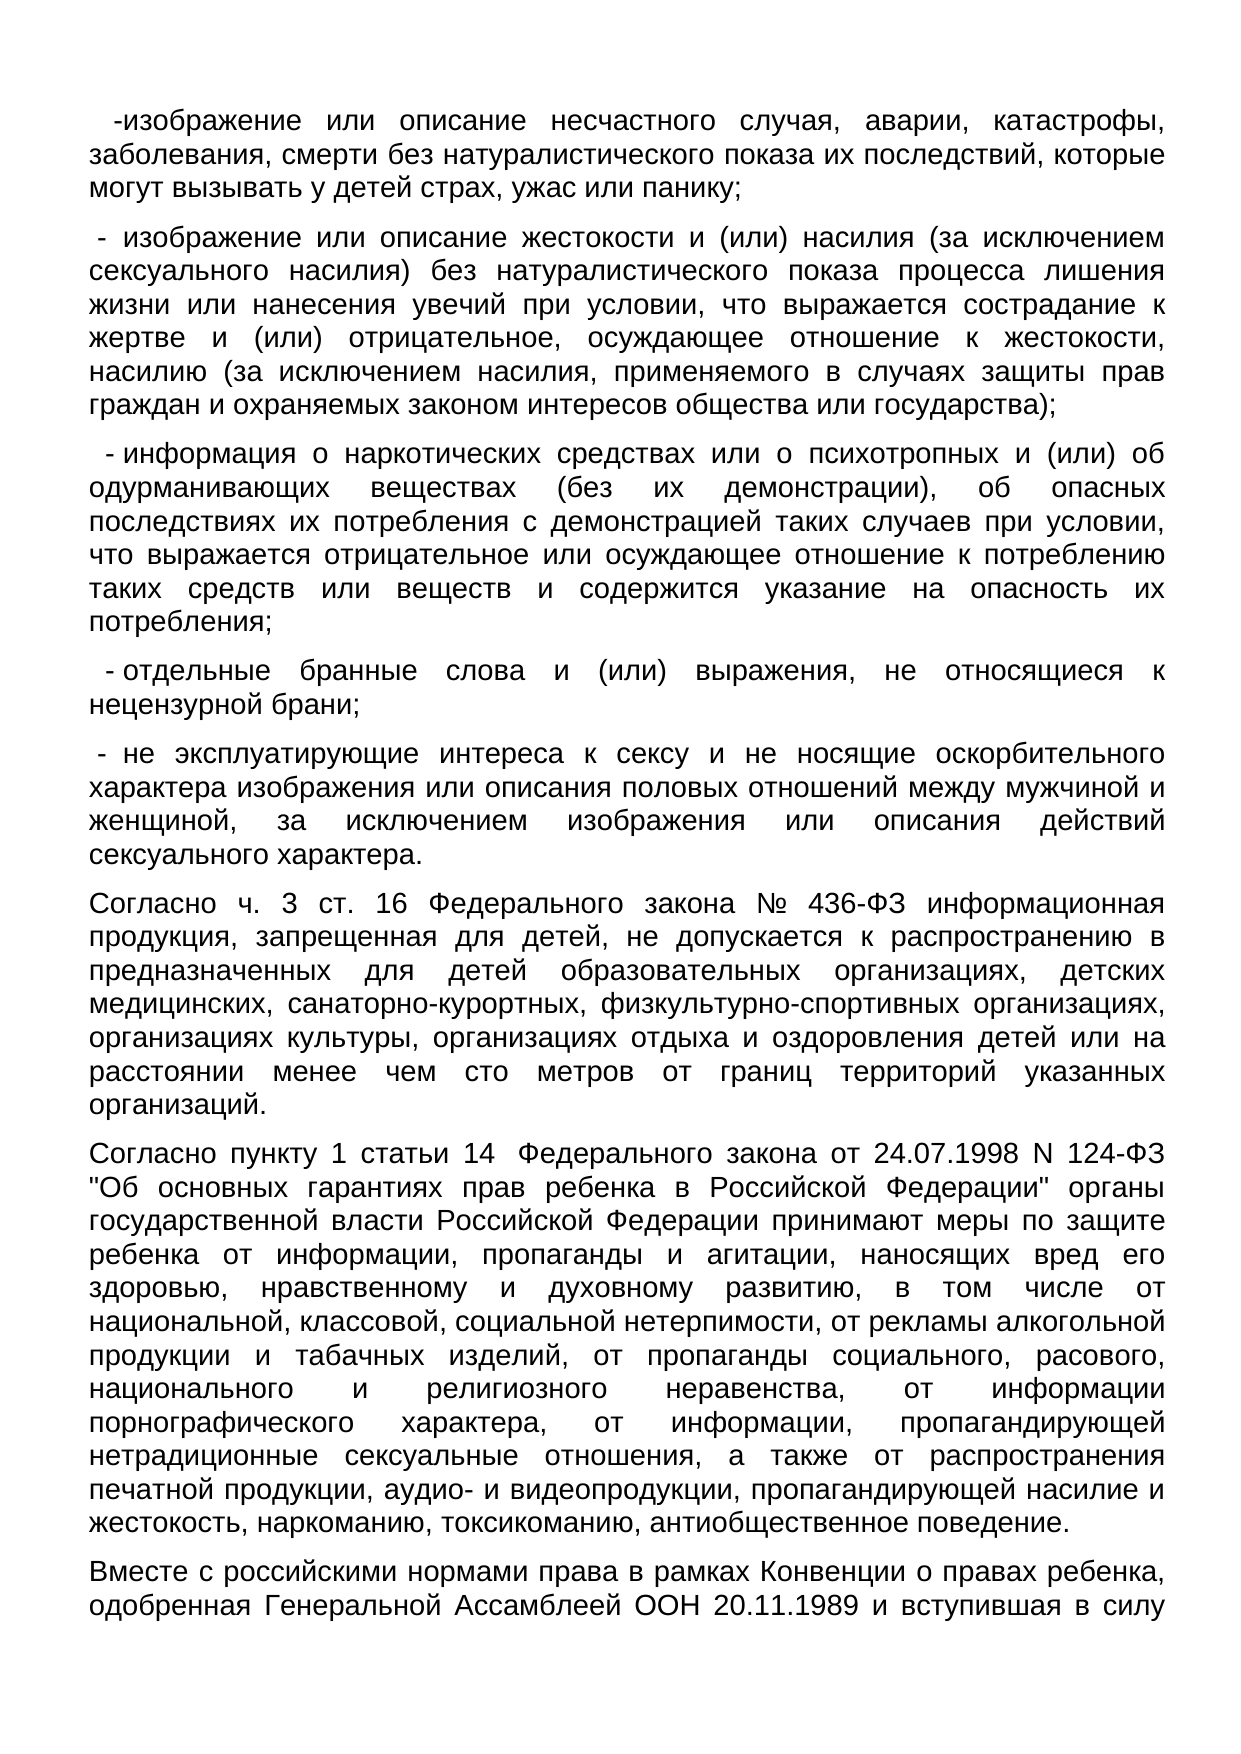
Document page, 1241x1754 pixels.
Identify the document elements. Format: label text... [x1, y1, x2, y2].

text Согласно пункту 1 статьи 14 Федерального закона от 24.07.1998 N 124-ФЗ "Об основных гарантиях прав ребенка в Российской Федерации" органы государственной власти Российской Федерации принимают меры по защите ребенка от информации, пропаганды и агитации, наносящих вред его здоровью, нравственному и духовному развитию, в том числе от национальной, классовой, социальной нетерпимости, от рекламы алкогольной продукции и табачных изделий, от пропаганды социального, расового, национального и религиозного неравенства, от информации порнографического характера, от информации, пропагандирующей нетрадиционные сексуальные отношения, а также от распространения печатной продукции, аудио- и видеопродукции, пропагандирующей насилие и жестокость, наркоманию, токсикоманию, антиобщественное поведение. [89, 1136, 1167, 1539]
text - отдельные бранные слова и (или) выражения, не относящиеся к нецензурной брани; [89, 653, 1167, 721]
text - изображение или описание жестокости и (или) насилия (за исключением сексуального насилия) без натуралистического показа процесса лишения жизни или нанесения увечий при условии, что выражается сострадание к жертве и (или) отрицательное, осуждающее отношение к жестокости, насилию (за исключением насилия, применяемого в случаях защиты прав граждан и охраняемых законом интересов общества или государства); [89, 220, 1167, 421]
text -изображение или описание несчастного случая, аварии, катастрофы, заболевания, смерти без натуралистического показа их последствий, которые могут вызывать у детей страх, ужас или панику; [89, 103, 1167, 204]
text - информация о наркотических средствах или о психотропных и (или) об одурманивающих веществах (без их демонстрации), об опасных последствиях их потребления с демонстрацией таких случаев при условии, что выражается отрицательное или осуждающее отношение к потреблению таких средств или веществ и содержится указание на опасность их потребления; [89, 437, 1167, 638]
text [89, 1554, 1167, 1622]
text Согласно ч. 3 ст. 16 Федерального закона № 436-ФЗ информационная продукция, запрещенная для детей, не допускается к распространению в предназначенных для детей образовательных организациях, детских медицинских, санаторно-курортных, физкультурно-спортивных организациях, организациях культуры, организациях отдыха и оздоровления детей или на расстоянии менее чем сто метров от границ территорий указанных организаций. [89, 886, 1167, 1121]
text - не эксплуатирующие интереса к сексу и не носящие оскорбительного характера изображения или описания половых отношений между мужчиной и женщиной, за исключением изображения или описания действий сексуального характера. [89, 736, 1167, 870]
